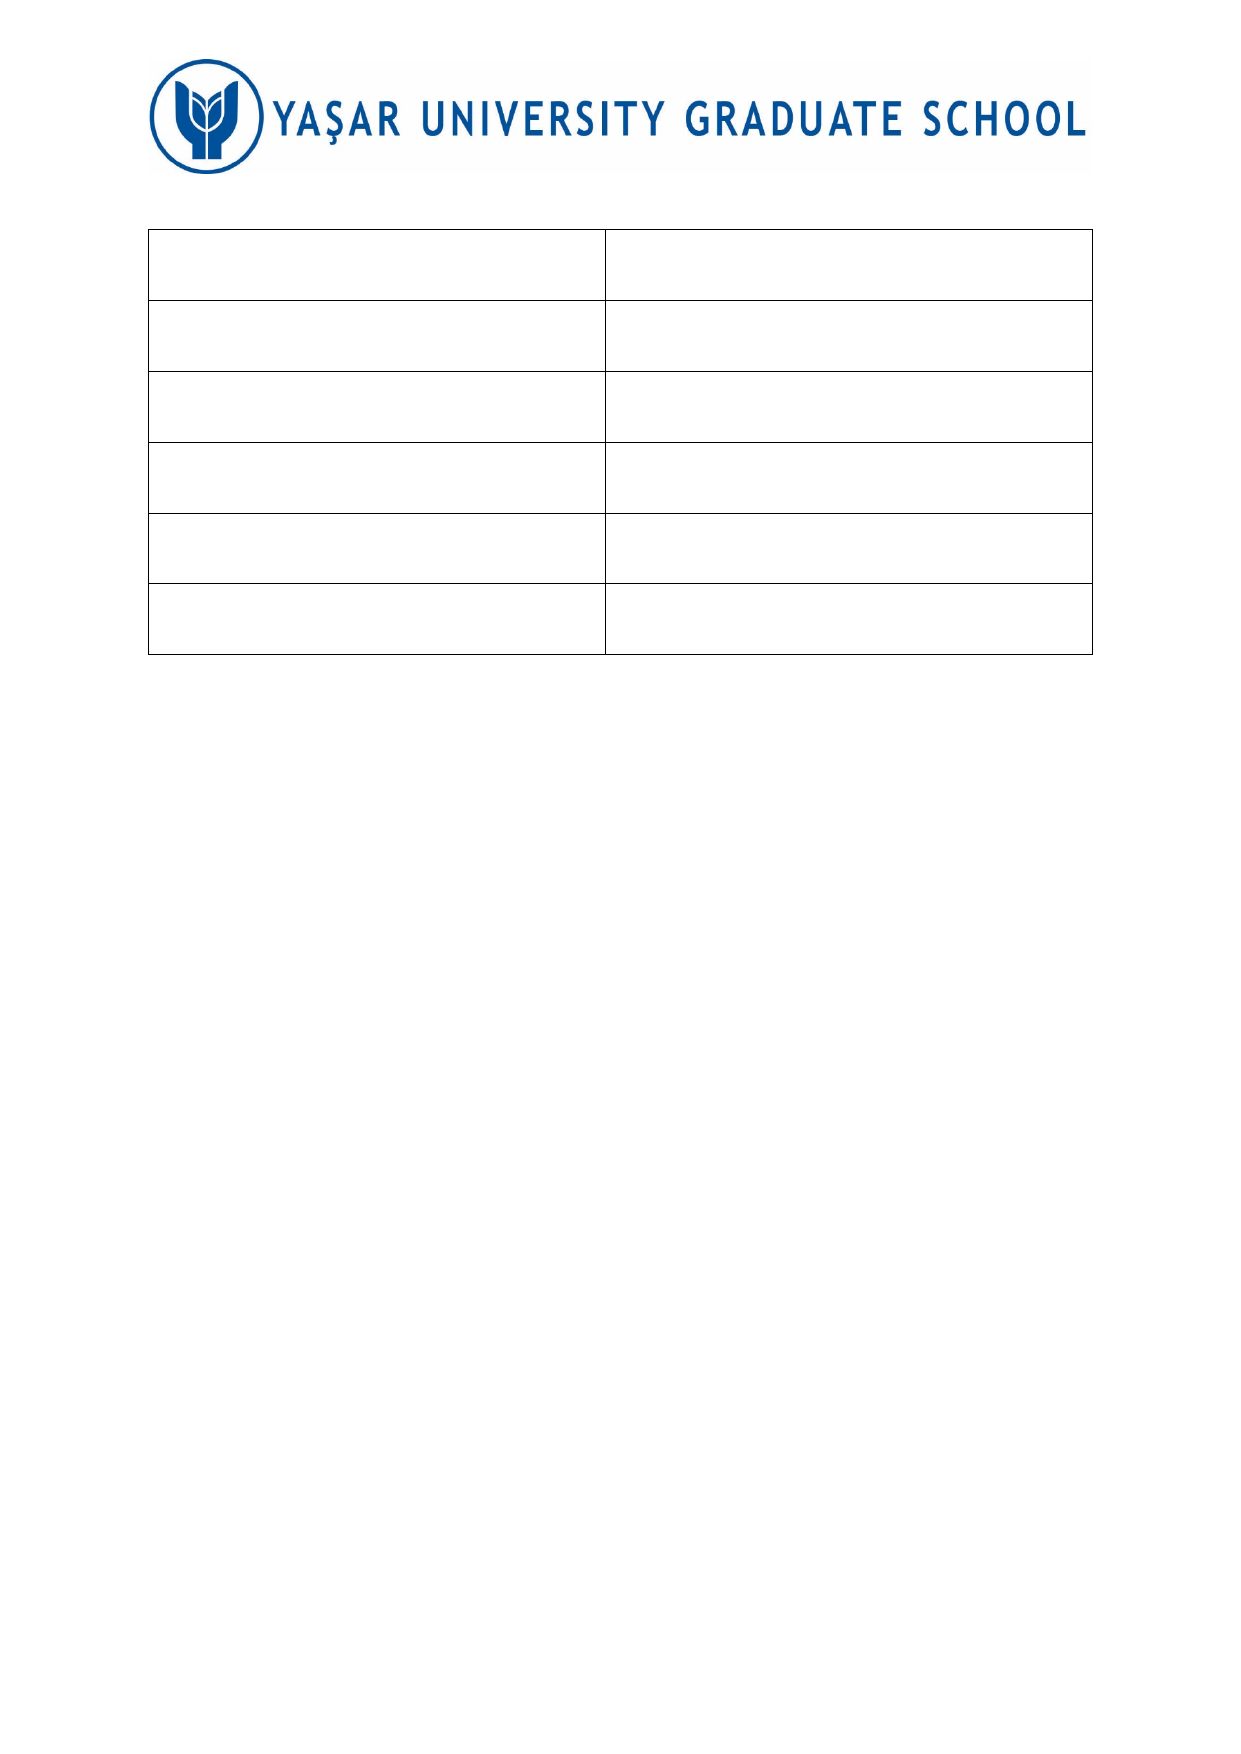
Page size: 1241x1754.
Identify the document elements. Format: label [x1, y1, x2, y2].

table_cell [606, 443, 1092, 512]
picture [147, 59, 1093, 174]
table_cell [606, 230, 1092, 300]
table_cell [149, 584, 605, 654]
table_cell [149, 372, 605, 442]
table_cell [606, 301, 1092, 371]
table_cell [149, 230, 605, 300]
table_cell [149, 301, 605, 371]
table_cell [149, 514, 605, 583]
table_cell [606, 514, 1092, 583]
table_cell [606, 372, 1092, 442]
table_cell [149, 443, 605, 512]
table_cell [606, 584, 1092, 654]
